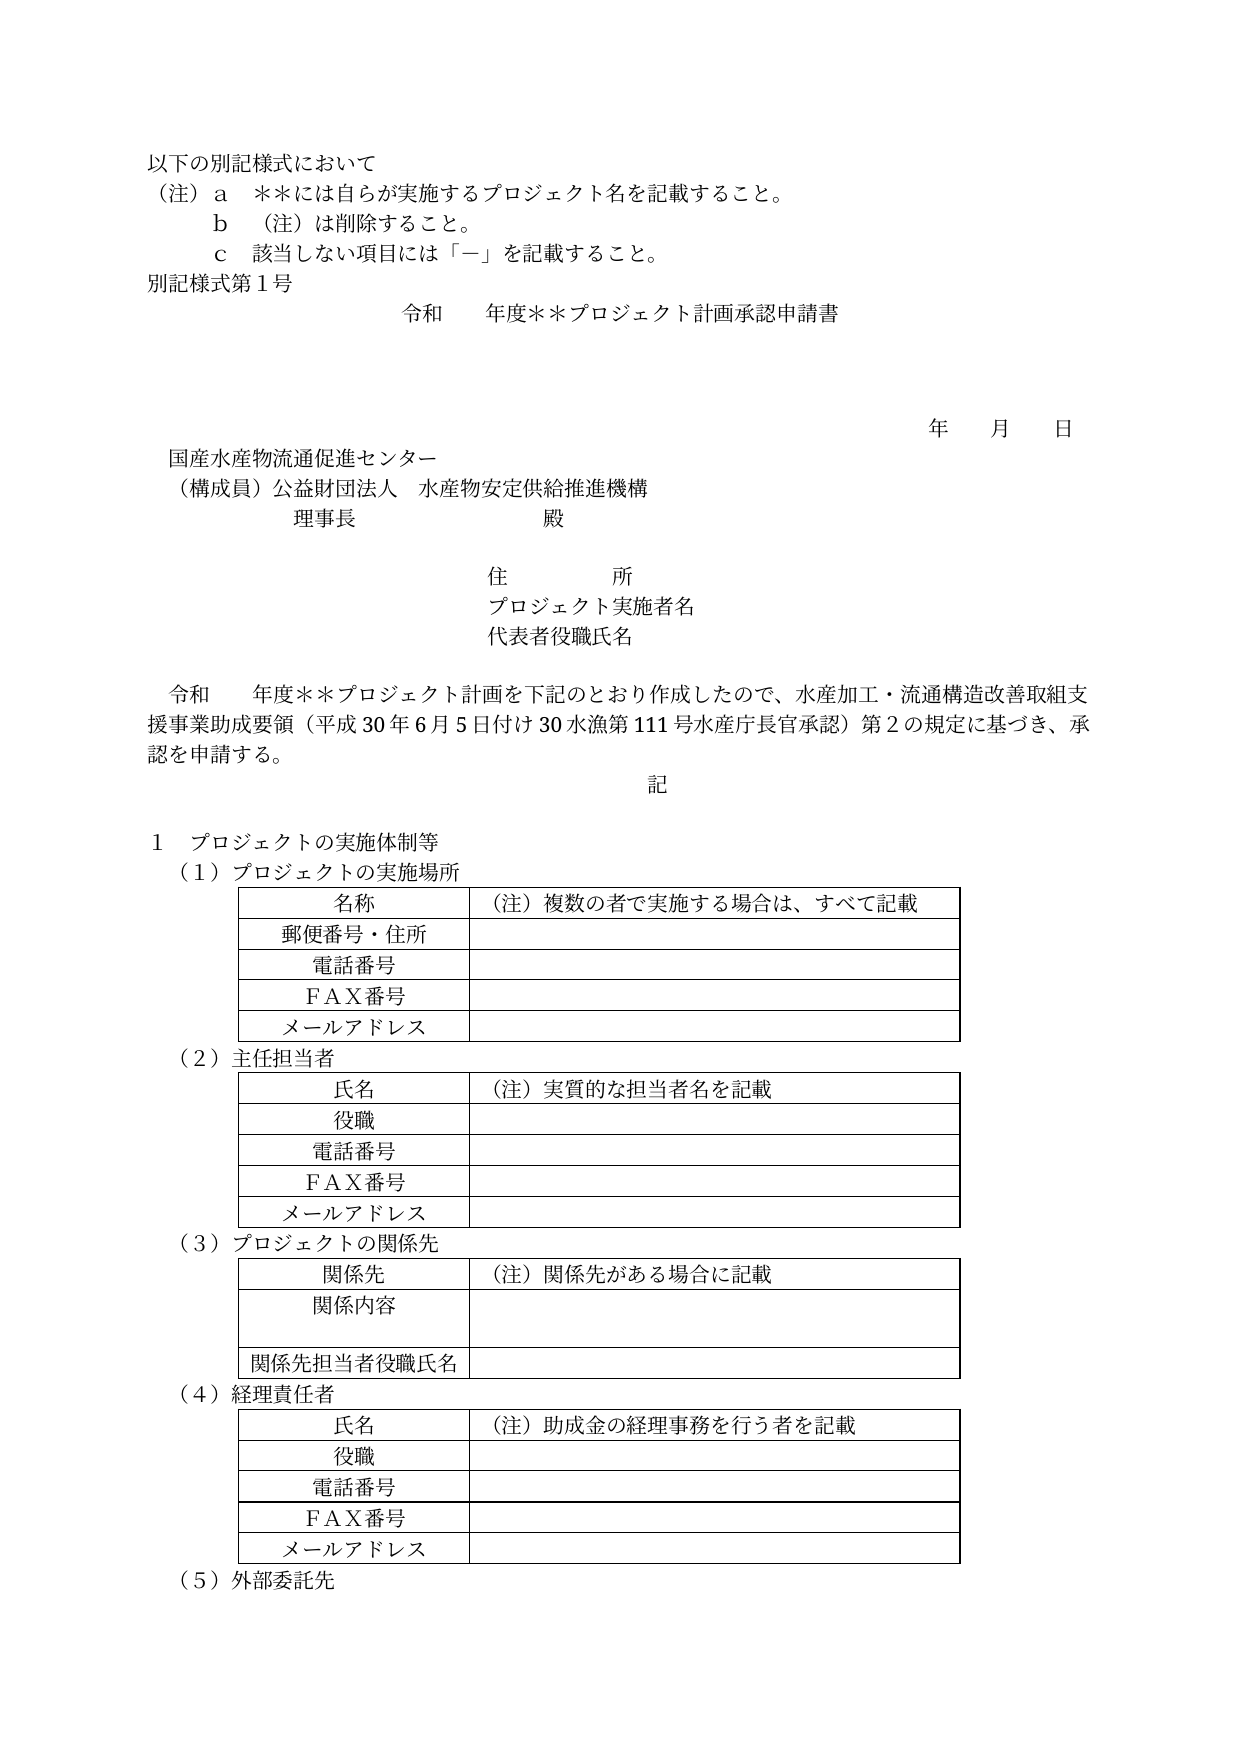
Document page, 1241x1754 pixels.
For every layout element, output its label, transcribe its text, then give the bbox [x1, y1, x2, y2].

text 令和 年度＊＊プロジェクト計画を下記のとおり作成したので、水産加工・流通構造改善取組支援事業助成要領（平成30年6月5日付け30水漁第111号水産庁長官承認）第２の規定に基づき、承認を申請する。 [148, 678, 1092, 768]
table_cell 関係先担当者役職氏名 [239, 1348, 469, 1378]
table_cell [470, 1290, 959, 1347]
table_cell 関係内容 [239, 1290, 469, 1347]
table_cell [470, 1533, 959, 1563]
table_cell 役職 [239, 1104, 469, 1134]
table_header （注）複数の者で実施する場合は、すべて記載 [470, 888, 959, 917]
table_cell ＦＡＸ番号 [239, 1166, 469, 1196]
text プロジェクト実施者名 [487, 590, 1092, 620]
text ｂ （注）は削除すること。 [210, 207, 1092, 237]
table_cell [470, 1471, 959, 1501]
table_cell ＦＡＸ番号 [239, 1503, 469, 1532]
table_header 氏名 [239, 1410, 469, 1439]
text １ プロジェクトの実施体制等 [148, 827, 1092, 857]
text 住 所 [487, 560, 1092, 590]
table_header （注）助成金の経理事務を行う者を記載 [470, 1410, 959, 1439]
table_cell [470, 919, 959, 948]
text 理事長 殿 [148, 502, 1092, 532]
table_header （注）実質的な担当者名を記載 [470, 1073, 959, 1103]
table_header （注）関係先がある場合に記載 [470, 1259, 959, 1289]
text （４）経理責任者 [148, 1379, 1005, 1408]
text 国産水産物流通促進センター [148, 442, 1005, 472]
table_cell [470, 1197, 959, 1227]
text （３）プロジェクトの関係先 [148, 1228, 1005, 1258]
table_cell メールアドレス [239, 1011, 469, 1041]
table_cell 役職 [239, 1441, 469, 1470]
text （５）外部委託先 [148, 1564, 1005, 1594]
table_header 名称 [239, 888, 469, 917]
text （１）プロジェクトの実施場所 [148, 857, 1092, 887]
text （２）主任担当者 [148, 1042, 1005, 1072]
table_cell [470, 950, 959, 979]
text 年 月 日 [148, 412, 1073, 442]
table_header 関係先 [239, 1259, 469, 1289]
table_cell 電話番号 [239, 950, 469, 979]
table_cell [470, 1441, 959, 1470]
text 代表者役職氏名 [487, 620, 1092, 650]
table_cell 電話番号 [239, 1471, 469, 1501]
table_cell 電話番号 [239, 1135, 469, 1165]
table_cell [470, 1011, 959, 1041]
text ｃ 該当しない項目には「－」を記載すること。 [210, 237, 1092, 267]
table_cell [470, 1135, 959, 1165]
text （注）ａ ＊＊には自らが実施するプロジェクト名を記載すること。 [148, 178, 1092, 207]
table_cell 郵便番号・住所 [239, 919, 469, 948]
table_cell [470, 1503, 959, 1532]
text 以下の別記様式において [148, 148, 1092, 178]
table_header 氏名 [239, 1073, 469, 1103]
table_cell [470, 1348, 959, 1378]
text （構成員）公益財団法人 水産物安定供給推進機構 [148, 472, 1005, 502]
table_cell メールアドレス [239, 1533, 469, 1563]
table_cell メールアドレス [239, 1197, 469, 1227]
text 令和 年度＊＊プロジェクト計画承認申請書 [148, 297, 1092, 327]
text 別記様式第１号 [148, 267, 1092, 297]
table_cell [470, 980, 959, 1010]
table_cell [470, 1166, 959, 1196]
table_cell [470, 1104, 959, 1134]
table_cell ＦＡＸ番号 [239, 980, 469, 1010]
subtitle 記 [223, 768, 1092, 798]
